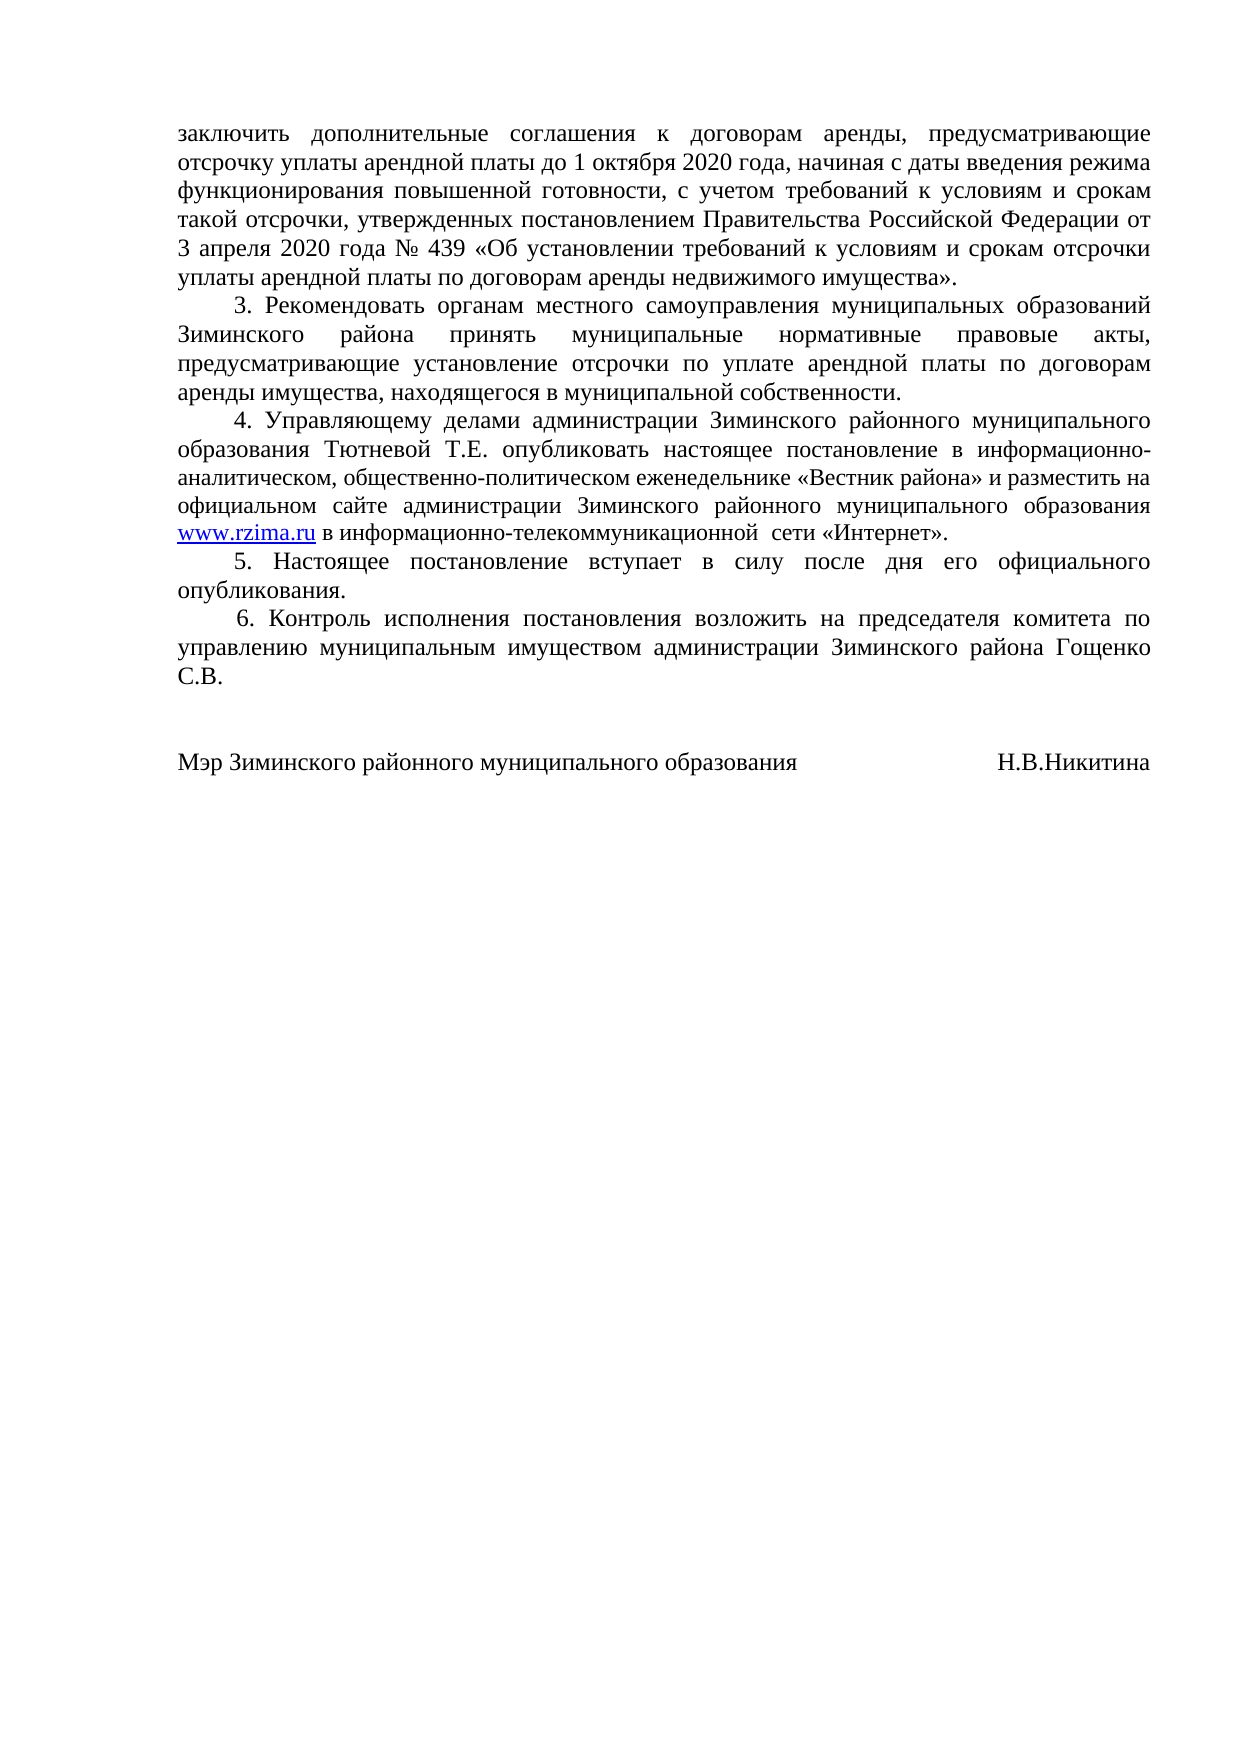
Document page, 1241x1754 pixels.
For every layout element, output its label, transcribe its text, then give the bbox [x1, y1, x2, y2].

text 5. Настоящее постановление вступает в силу после дня его официального опубликования. [177, 546, 1152, 603]
text 6. Контроль исполнения постановления возложить на председателя комитета по управлению муниципальным имуществом администрации Зиминского района Гощенко С.В. [177, 603, 1152, 690]
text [177, 118, 1152, 291]
text 4. Управляющему делами администрации Зиминского районного муниципального образования Тютневой Т.Е. опубликовать настоящее постановление в информационно-аналитическом, общественно-политическом еженедельнике «Вестник района» и разместить на официальном сайте администрации Зиминского районного муниципального образования www.rzima.ru в информационно-телекоммуникационной сети «Интернет». [177, 406, 1152, 546]
text Мэр Зиминского районного муниципального образования Н.В.Никитина [177, 747, 1152, 776]
text 3. Рекомендовать органам местного самоуправления муниципальных образований Зиминского района принять муниципальные нормативные правовые акты, предусматривающие установление отсрочки по уплате арендной платы по договорам аренды имущества, находящегося в муниципальной собственности. [177, 291, 1152, 406]
